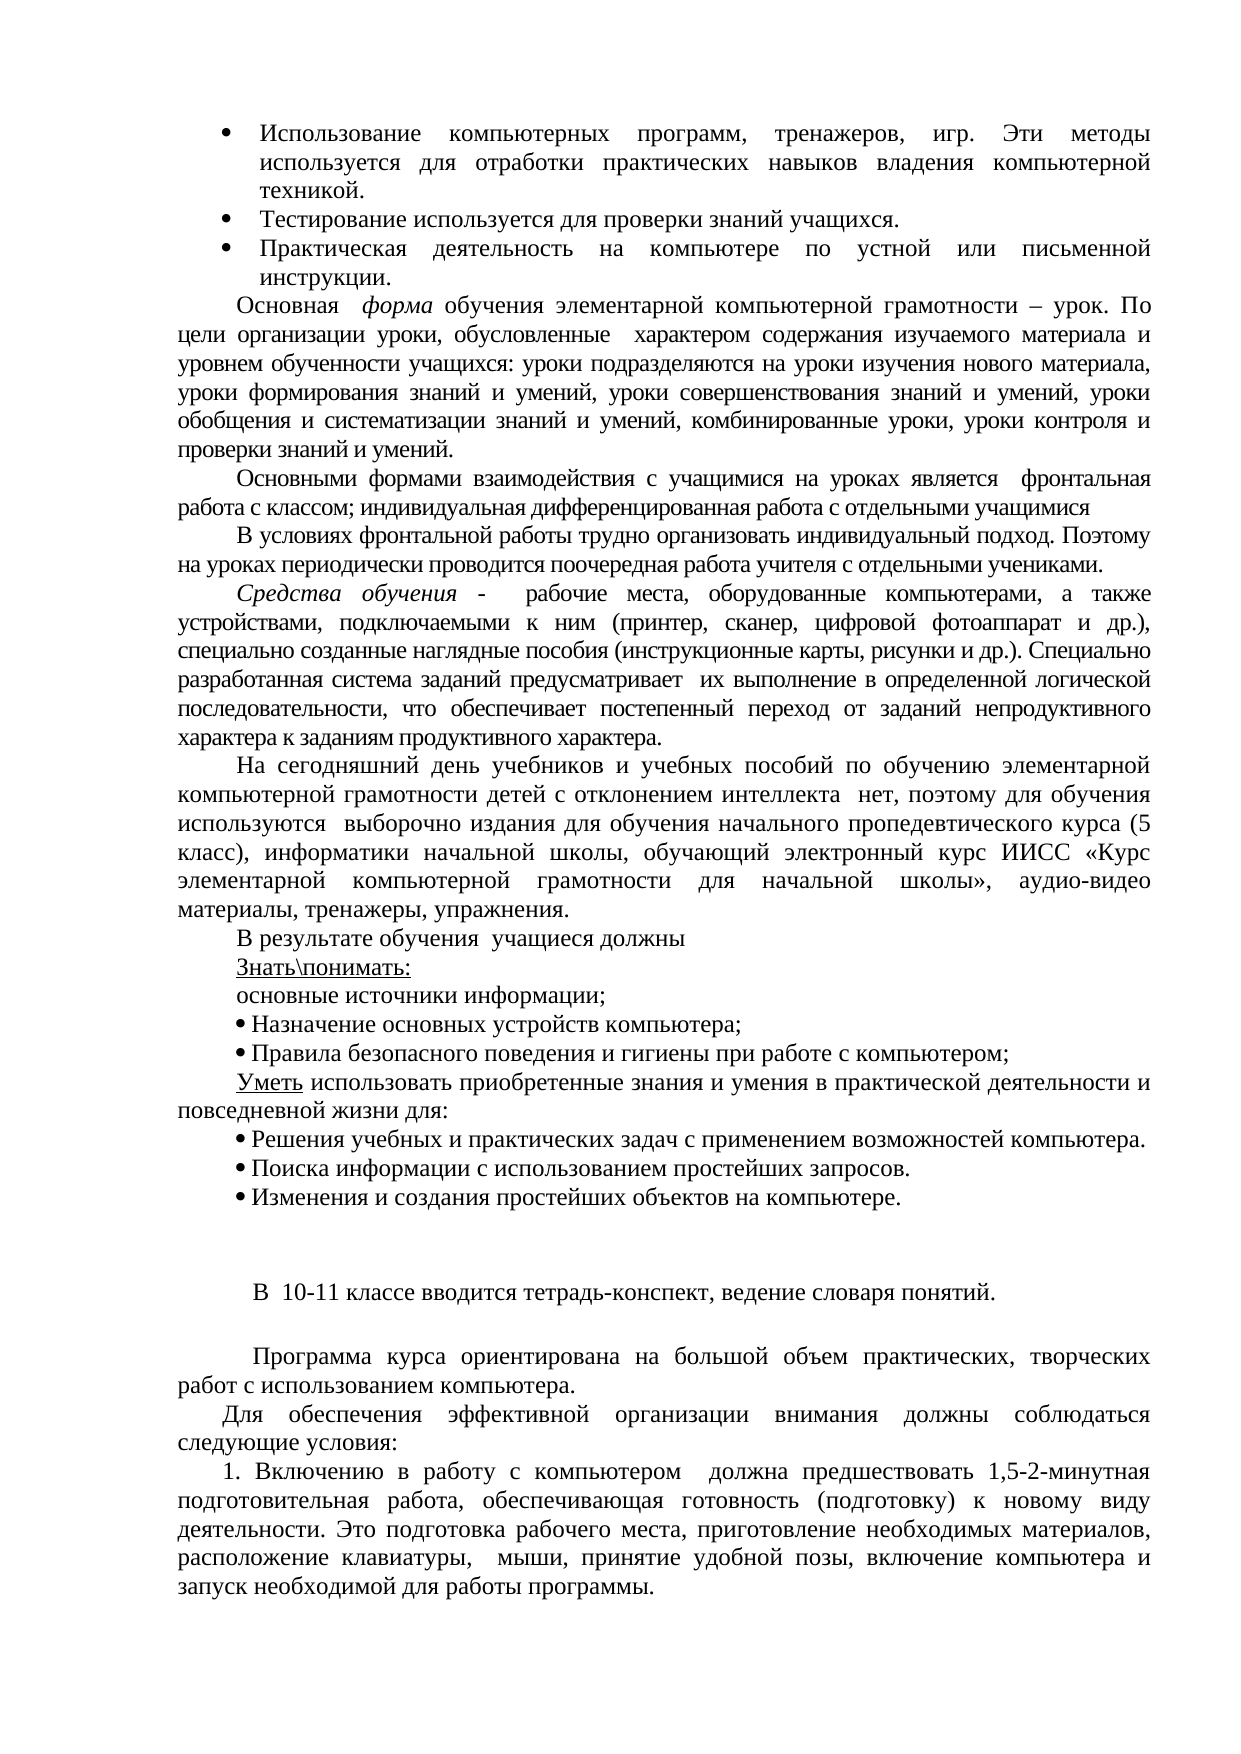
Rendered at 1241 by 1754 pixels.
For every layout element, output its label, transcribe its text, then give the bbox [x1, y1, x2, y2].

list Использование компьютерных программ, тренажеров, игр. Эти методы используется для отработки практических навыков владения компьютерной техникой. [222, 118, 1152, 204]
text Для обеспечения эффективной организации внимания должны соблюдаться следующие условия: [177, 1399, 1152, 1456]
list Назначение основных устройств компьютера; [177, 1009, 1152, 1038]
text Основная форма обучения элементарной компьютерной грамотности – урок. По цели организации уроки, обусловленные характером содержания изучаемого материала и уровнем обученности учащихся: уроки подразделяются на уроки изучения нового материала, уроки формирования знаний и умений, уроки совершенствования знаний и умений, уроки обобщения и систематизации знаний и умений, комбинированные уроки, уроки контроля и проверки знаний и умений. [177, 291, 1152, 463]
text основные источники информации; [177, 981, 1152, 1009]
text На сегодняшний день учебников и учебных пособий по обучению элементарной компьютерной грамотности детей с отклонением интеллекта нет, поэтому для обучения используются выборочно издания для обучения начального пропедевтического курса (5 класс), информатики начальной школы, обучающий электронный курс ИИСС «Курс элементарной компьютерной грамотности для начальной школы», аудио-видео материалы, тренажеры, упражнения. [177, 751, 1152, 923]
list Практическая деятельность на компьютере по устной или письменной инструкции. [222, 233, 1152, 291]
list Изменения и создания простейших объектов на компьютере. [177, 1182, 1152, 1211]
text В результате обучения учащиеся должны [177, 923, 1152, 952]
text 1. Включению в работу с компьютером должна предшествовать 1,5-2-минутная подготовительная работа, обеспечивающая готовность (подготовку) к новому виду деятельности. Это подготовка рабочего места, приготовление необходимых материалов, расположение клавиатуры, мыши, принятие удобной позы, включение компьютера и запуск необходимой для работы программы. [177, 1456, 1152, 1600]
text В 10-11 классе вводится тетрадь-конспект, ведение словаря понятий. [177, 1277, 1152, 1306]
text В условиях фронтальной работы трудно организовать индивидуальный подход. Поэтому на уроках периодически проводится поочередная работа учителя с отдельными учениками. [177, 521, 1152, 578]
list Поиска информации с использованием простейших запросов. [177, 1153, 1152, 1182]
text Уметь использовать приобретенные знания и умения в практической деятельности и повседневной жизни для: [177, 1067, 1152, 1124]
text Программа курса ориентирована на большой объем практических, творческих работ с использованием компьютера. [177, 1341, 1152, 1399]
text Основными формами взаимодействия с учащимися на уроках является фронтальная работа с классом; индивидуальная дифференцированная работа с отдельными учащимися [177, 463, 1152, 521]
list Тестирование используется для проверки знаний учащихся. [222, 204, 1152, 233]
list Правила безопасного поведения и гигиены при работе с компьютером; [177, 1038, 1152, 1067]
text Средства обучения - рабочие места, оборудованные компьютерами, а также устройствами, подключаемыми к ним (принтер, сканер, цифровой фотоаппарат и др.), специально созданные наглядные пособия (инструкционные карты, рисунки и др.). Специально разработанная система заданий предусматривает их выполнение в определенной логической последовательности, что обеспечивает постепенный переход от заданий непродуктивного характера к заданиям продуктивного характера. [177, 578, 1152, 751]
list Решения учебных и практических задач с применением возможностей компьютера. [177, 1124, 1152, 1153]
text Знать\понимать: [177, 952, 1152, 981]
